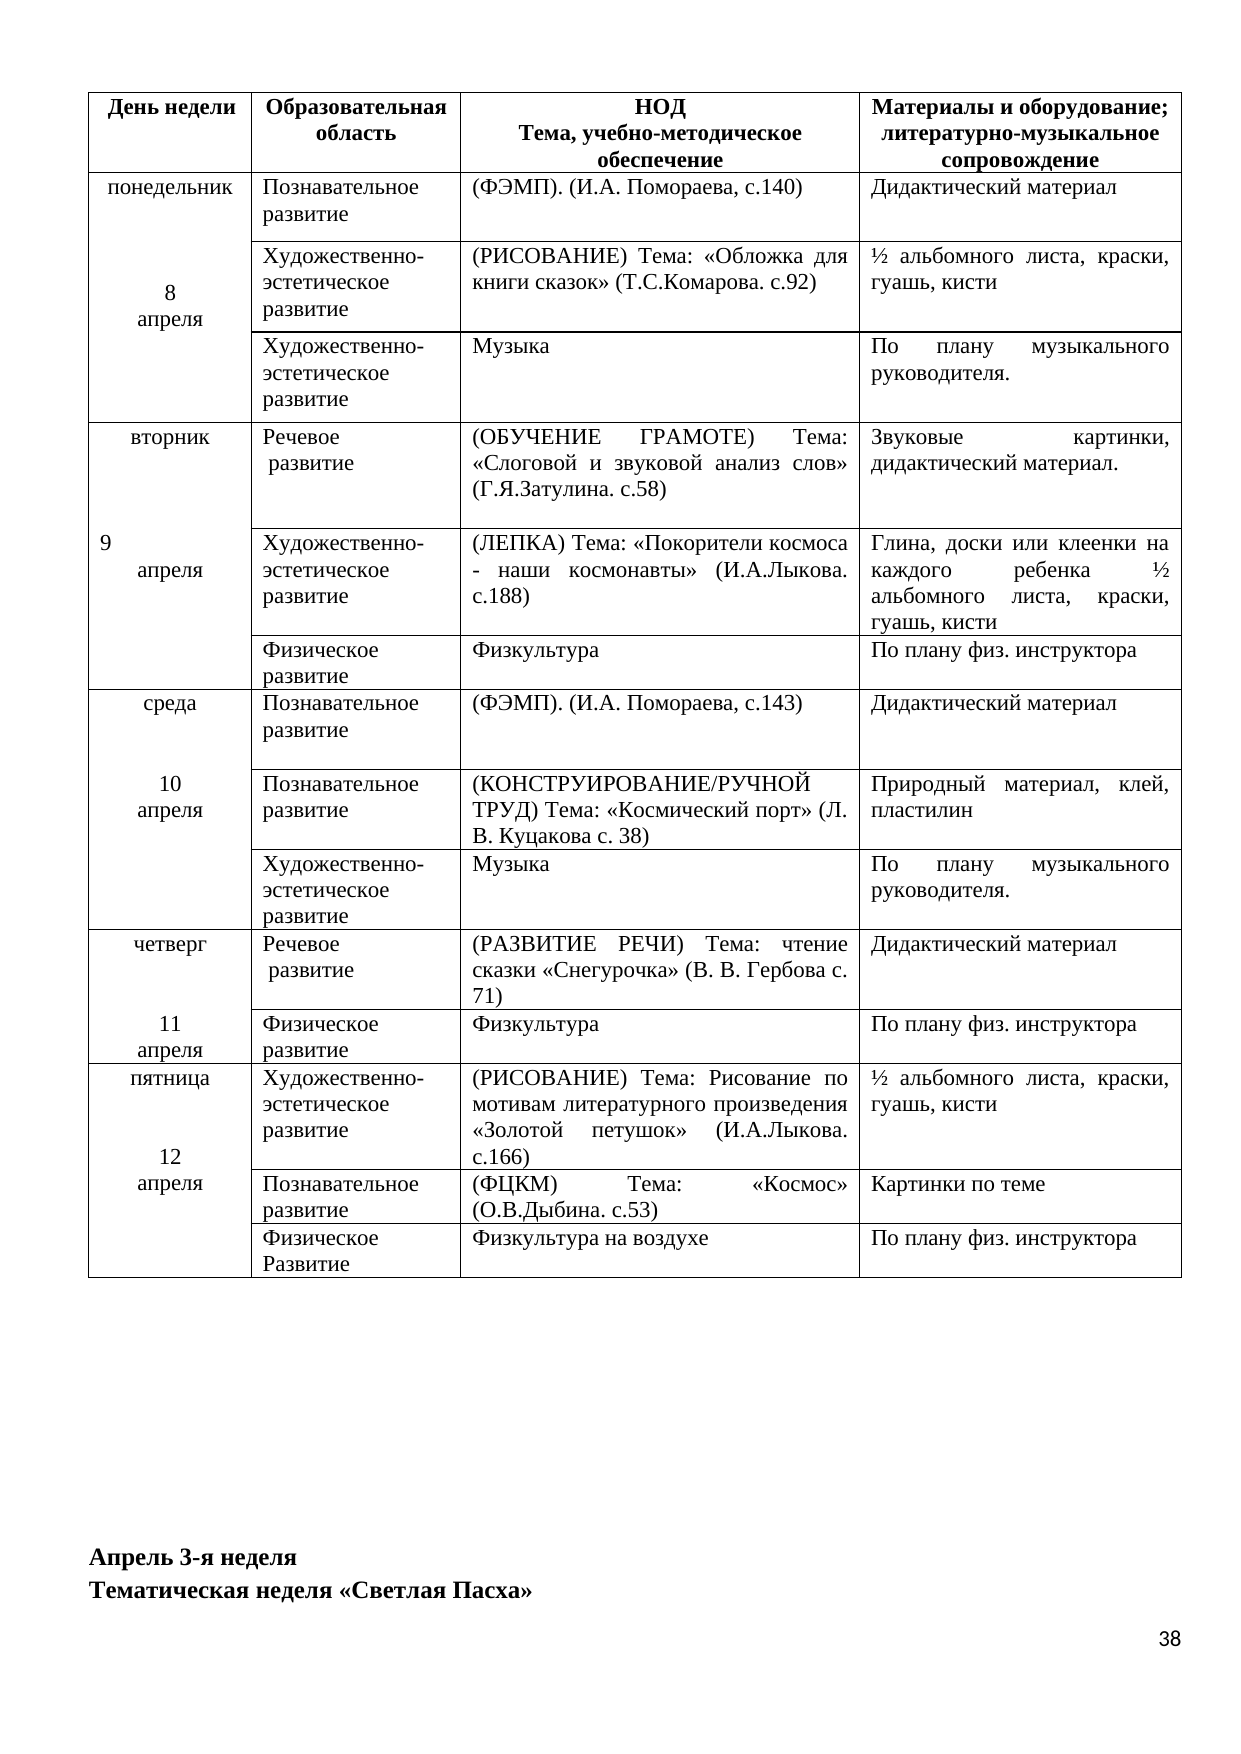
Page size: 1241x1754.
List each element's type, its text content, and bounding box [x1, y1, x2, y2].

table_header Образовательная область [252, 93, 460, 172]
table_cell Физкультура на воздухе [461, 1224, 859, 1277]
table_cell По плану физ. инструктора [860, 1010, 1181, 1063]
table_cell По плану физ. инструктора [860, 636, 1181, 688]
text Апрель 3-я неделя [89, 1542, 1181, 1571]
table_header День недели [89, 93, 251, 172]
table_cell (ФЦКМ) Тема: «Космос» (О.В.Дыбина. с.53) [461, 1170, 859, 1223]
table_cell (РАЗВИТИЕ РЕЧИ) Тема: чтение сказки «Снегурочка» (В. В. Гербова с. 71) [461, 930, 859, 1009]
table_cell Художественно-эстетическое развитие [252, 333, 460, 422]
table_cell (РИСОВАНИЕ) Тема: Рисование по мотивам литературного произведения «Золотой петушок» (И.А.Лыкова. с.166) [461, 1064, 859, 1169]
table_cell Речевое развитие [252, 930, 460, 1009]
table_header НОД Тема, учебно-методическое обеспечение [461, 93, 859, 172]
table_cell пятница 12 апреля [89, 1064, 251, 1223]
table_cell Художественно-эстетическое развитие [252, 1064, 460, 1169]
table_cell Дидактический материал [860, 930, 1181, 1009]
table_cell 9 апреля [89, 528, 251, 688]
table_cell Дидактический материал [860, 690, 1181, 768]
table_cell (ОБУЧЕНИЕ ГРАМОТЕ) Тема: «Слоговой и звуковой анализ слов» (Г.Я.Затулина. с.58) [461, 423, 859, 528]
table_cell 10 апреля [89, 769, 251, 929]
table_cell ½ альбомного листа, краски, гуашь, кисти [860, 1064, 1181, 1169]
table_cell (ФЭМП). (И.А. Помораева, с.143) [461, 690, 859, 768]
table_cell Художественно-эстетическое развитие [252, 529, 460, 635]
table_header Материалы и оборудование; литературно-музыкальное сопровождение [860, 93, 1181, 172]
table_cell понедельник 8 апреля [89, 173, 251, 422]
table_cell (КОНСТРУИРОВАНИЕ/РУЧНОЙ ТРУД) Тема: «Космический порт» (Л. В. Куцакова с. 38) [461, 770, 859, 849]
table_cell Глина, доски или клеенки на каждого ребенка ½ альбомного листа, краски, гуашь, кисти [860, 529, 1181, 635]
table_cell По плану музыкального руководителя. [860, 333, 1181, 422]
table_cell Познавательное развитие [252, 690, 460, 768]
table_cell 11 апреля [89, 1009, 251, 1063]
table_cell Природный материал, клей, пластилин [860, 770, 1181, 849]
table_cell ½ альбомного листа, краски, гуашь, кисти [860, 242, 1181, 331]
table_cell Физкультура [461, 1010, 859, 1063]
table_cell Музыка [461, 850, 859, 929]
table_cell Дидактический материал [860, 173, 1181, 241]
table_cell Познавательное развитие [252, 173, 460, 241]
table_cell (ФЭМП). (И.А. Помораева, с.140) [461, 173, 859, 241]
table_cell По плану физ. инструктора [860, 1224, 1181, 1277]
text Тематическая неделя «Светлая Пасха» [89, 1575, 1181, 1603]
table_cell По плану музыкального руководителя. [860, 850, 1181, 929]
table_cell среда [89, 690, 251, 768]
table_cell Физическое Развитие [252, 1224, 460, 1277]
table_cell вторник [89, 423, 251, 528]
table_cell четверг [89, 930, 251, 1009]
table_cell Физическое развитие [252, 1010, 460, 1063]
table_cell Физическое развитие [252, 636, 460, 688]
table_cell (ЛЕПКА) Тема: «Покорители космоса - наши космонавты» (И.А.Лыкова. с.188) [461, 529, 859, 635]
table_cell Звуковые картинки, дидактический материал. [860, 423, 1181, 528]
table_cell Картинки по теме [860, 1170, 1181, 1223]
table_cell Речевое развитие [252, 423, 460, 528]
table_cell [89, 1223, 251, 1277]
table_cell Познавательное развитие [252, 770, 460, 849]
table_cell Музыка [461, 333, 859, 422]
table_cell (РИСОВАНИЕ) Тема: «Обложка для книги сказок» (Т.С.Комарова. с.92) [461, 242, 859, 331]
table_cell Художественно-эстетическое развитие [252, 850, 460, 929]
table_cell Художественно-эстетическое развитие [252, 242, 460, 331]
table_cell Познавательное развитие [252, 1170, 460, 1223]
table_cell Физкультура [461, 636, 859, 688]
